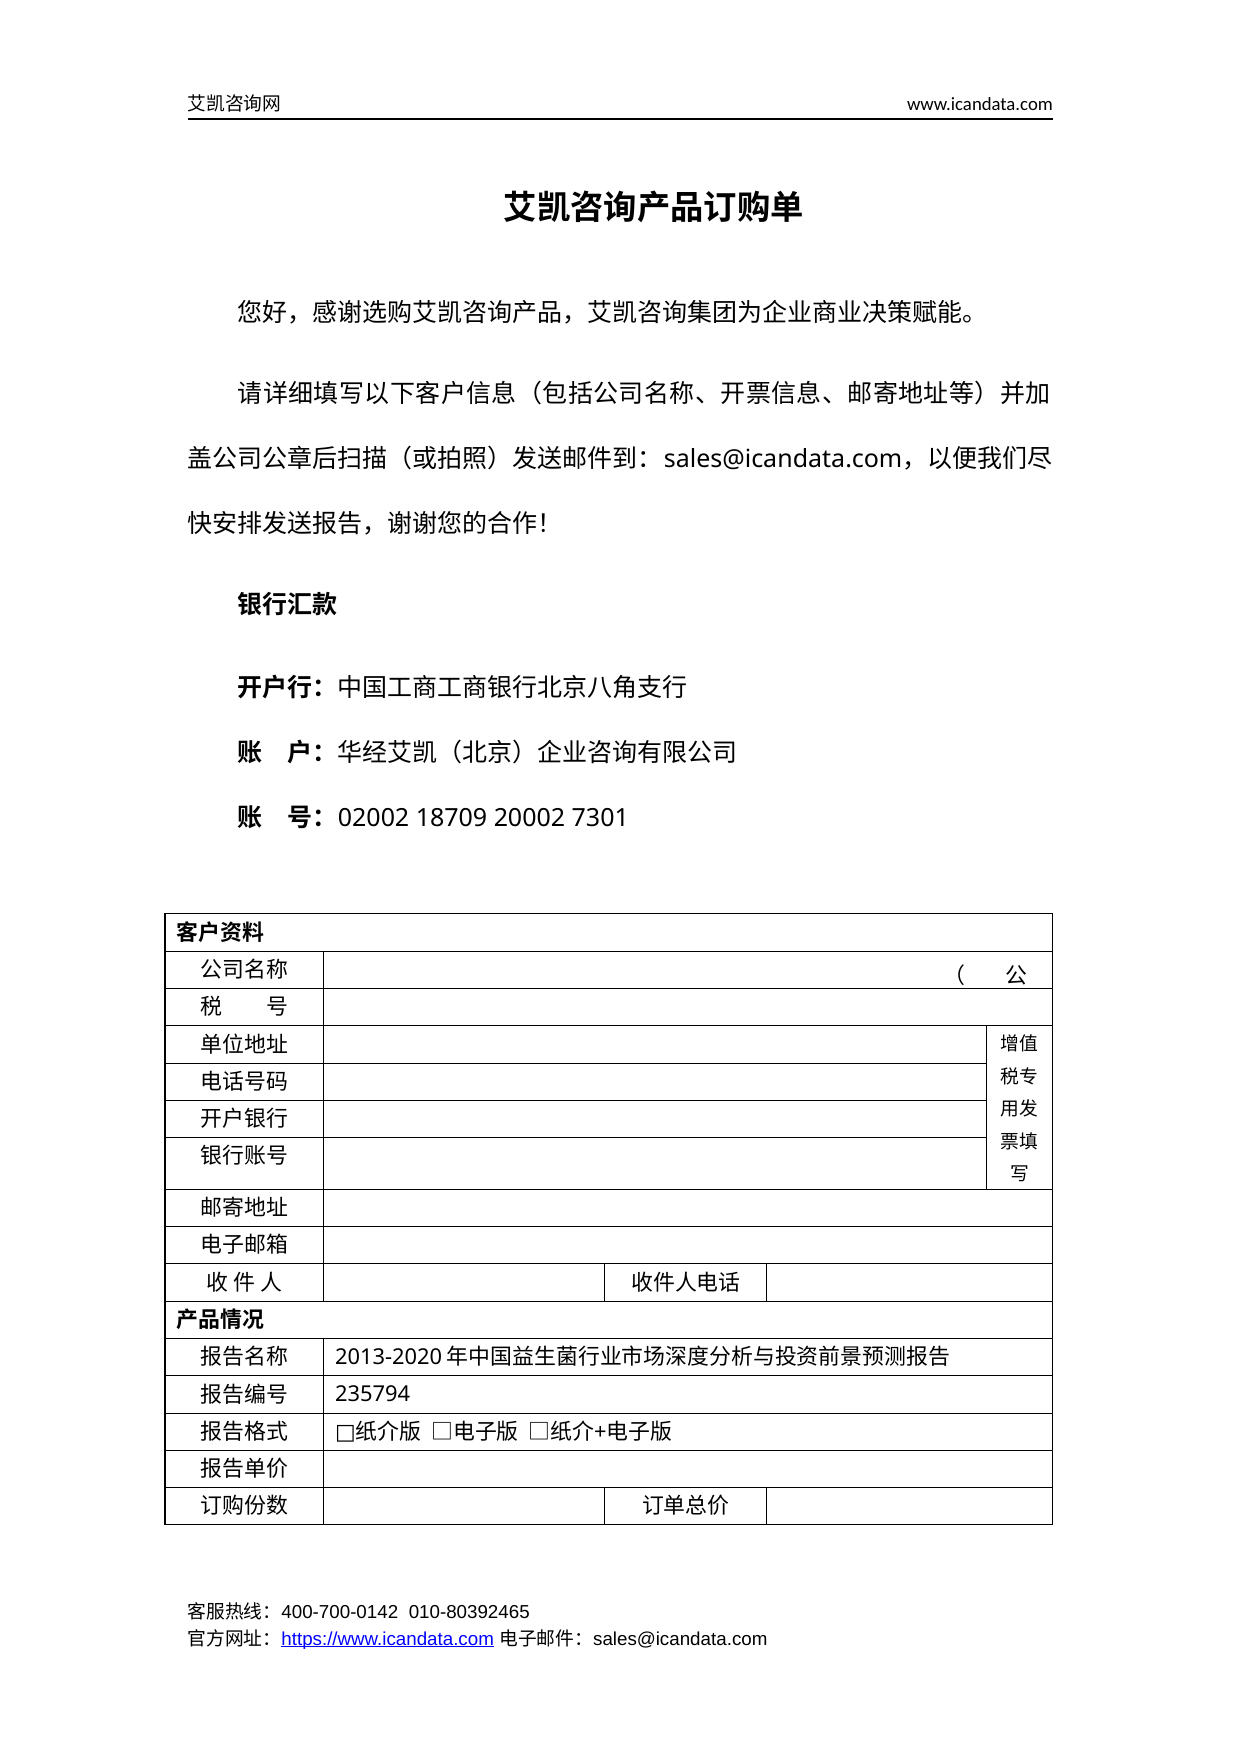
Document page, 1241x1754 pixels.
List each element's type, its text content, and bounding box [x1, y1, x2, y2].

text 账 号：02002 18709 20002 7301 [187, 783, 1053, 848]
table_cell [324, 1488, 604, 1524]
table_cell 增值税专用发票填写 [987, 1026, 1052, 1189]
table_cell 报告单价 [166, 1451, 323, 1487]
table_cell [324, 989, 1052, 1025]
table_cell [324, 1451, 1052, 1487]
table_cell [324, 1227, 1052, 1263]
text 请详细填写以下客户信息（包括公司名称、开票信息、邮寄地址等）并加盖公司公章后扫描（或拍照）发送邮件到：sales@icandata.com，以便我们尽快安排发送报告，谢谢您的合作！ [187, 359, 1053, 554]
table_cell 订购份数 [166, 1488, 323, 1524]
table_cell 235794 [324, 1376, 1052, 1412]
table_cell [767, 1488, 1052, 1524]
table_cell 公司名称 [166, 952, 323, 988]
table_cell 单位地址 [166, 1026, 323, 1062]
table_cell 2013-2020年中国益生菌行业市场深度分析与投资前景预测报告 [324, 1339, 1052, 1375]
table_cell 收件人电话 [605, 1264, 766, 1301]
text 开户行：中国工商工商银行北京八角支行 [187, 653, 1053, 718]
table_cell 开户银行 [166, 1101, 323, 1137]
table_cell 报告名称 [166, 1339, 323, 1375]
table_cell [767, 1264, 1052, 1301]
table_cell [324, 952, 1052, 988]
table_cell 产品情况 [166, 1302, 1052, 1338]
table_cell 订单总价 [605, 1488, 766, 1524]
table_cell [324, 1264, 604, 1301]
table_cell 邮寄地址 [166, 1190, 323, 1226]
table_cell 报告格式 [166, 1414, 323, 1450]
table_cell [324, 1138, 986, 1189]
text 账 户：华经艾凯（北京）企业咨询有限公司 [187, 718, 1053, 783]
table_cell 收 件 人 [166, 1264, 323, 1301]
table_cell 报告编号 [166, 1376, 323, 1412]
table_cell [324, 1064, 986, 1100]
table_cell [324, 1101, 986, 1137]
table_cell 电话号码 [166, 1064, 323, 1100]
table_cell 电子邮箱 [166, 1227, 323, 1263]
text 您好，感谢选购艾凯咨询产品，艾凯咨询集团为企业商业决策赋能。 [187, 278, 1053, 343]
table_cell □纸介版 □电子版 □纸介+电子版 [324, 1414, 1052, 1450]
table_header 客户资料 [166, 914, 1052, 951]
table_cell 税 号 [166, 989, 323, 1025]
table_cell [324, 1190, 1052, 1226]
table_cell 银行账号 [166, 1138, 323, 1189]
text 银行汇款 [187, 570, 1053, 635]
table_cell [324, 1026, 986, 1062]
text 艾凯咨询产品订购单 [187, 172, 1053, 237]
